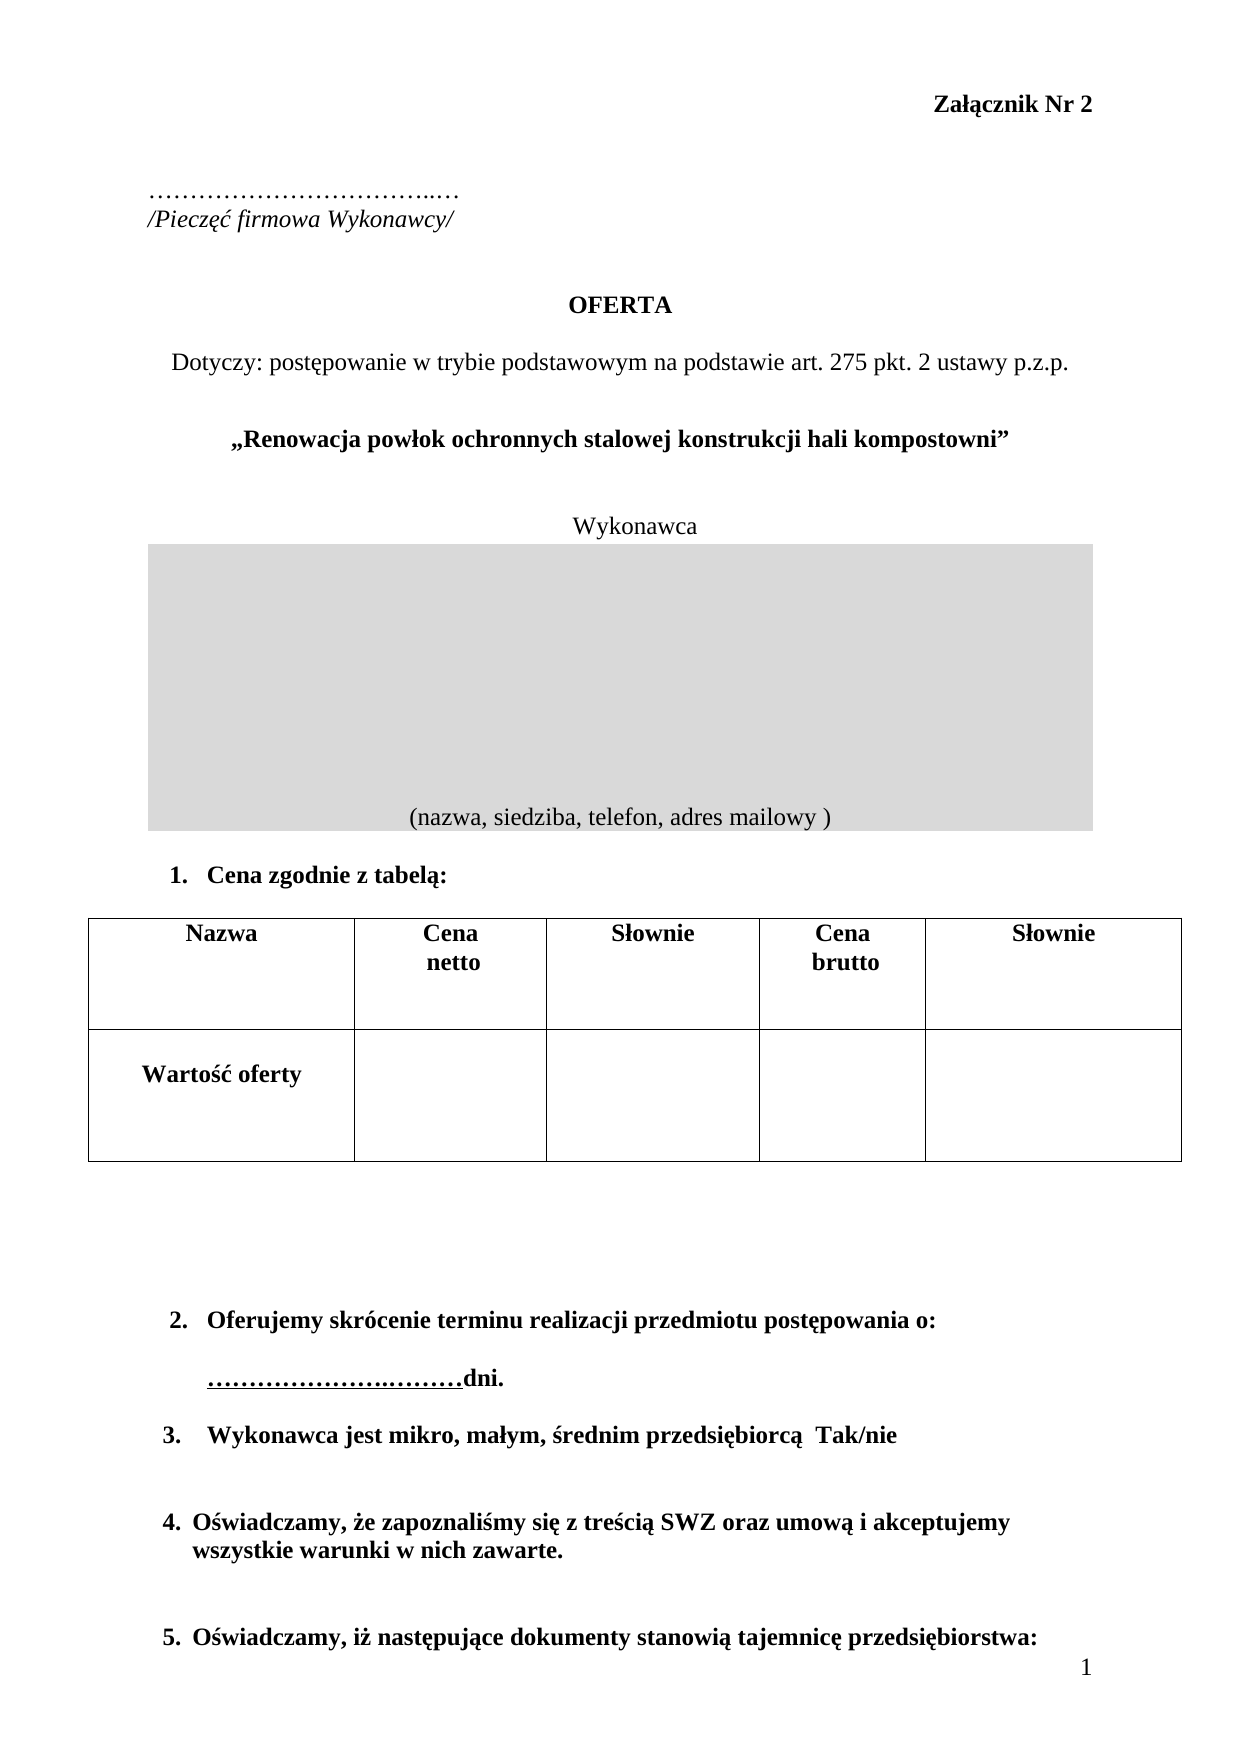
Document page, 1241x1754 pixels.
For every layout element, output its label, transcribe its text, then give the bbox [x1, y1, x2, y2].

table_cell [760, 1030, 925, 1161]
table_header Nazwa [89, 919, 354, 1029]
table_header Słownie [926, 919, 1181, 1029]
table_cell [547, 1030, 759, 1161]
text Wykonawca [177, 511, 1093, 539]
list Oświadczamy, iż następujące dokumenty stanowią tajemnicę przedsiębiorstwa: [162, 1622, 1093, 1651]
text Załącznik Nr 2 [148, 89, 1093, 117]
list Cena zgodnie z tabelą: [169, 860, 1093, 889]
table_header Słownie [547, 919, 759, 1029]
table_cell [926, 1030, 1181, 1161]
list Oświadczamy, że zapoznaliśmy się z treścią SWZ oraz umową i akceptujemy wszystkie warunki w nich zawarte. [162, 1507, 1093, 1564]
table_header (nazwa, siedziba, telefon, adres mailowy ) [148, 544, 1093, 831]
table_header Cena netto [355, 919, 546, 1029]
text /Pieczęć firmowa Wykonawcy/ [148, 204, 1093, 232]
text „Renowacja powłok ochronnych stalowej konstrukcji hali kompostowni” [148, 424, 1093, 453]
table_header Cena brutto [760, 919, 925, 1029]
list ………………….………dni. [207, 1363, 1093, 1392]
text Dotyczy: postępowanie w trybie podstawowym na podstawie art. 275 pkt. 2 ustawy p.z.p. [148, 347, 1093, 376]
list Wykonawca jest mikro, małym, średnim przedsiębiorcą Tak/nie [162, 1421, 1093, 1449]
list Oferujemy skrócenie terminu realizacji przedmiotu postępowania o: [169, 1306, 1093, 1334]
subtitle OFERTA [148, 290, 1093, 319]
text ……………………………..… [148, 175, 1093, 204]
table_cell Wartość oferty [89, 1030, 354, 1161]
table_cell [355, 1030, 546, 1161]
